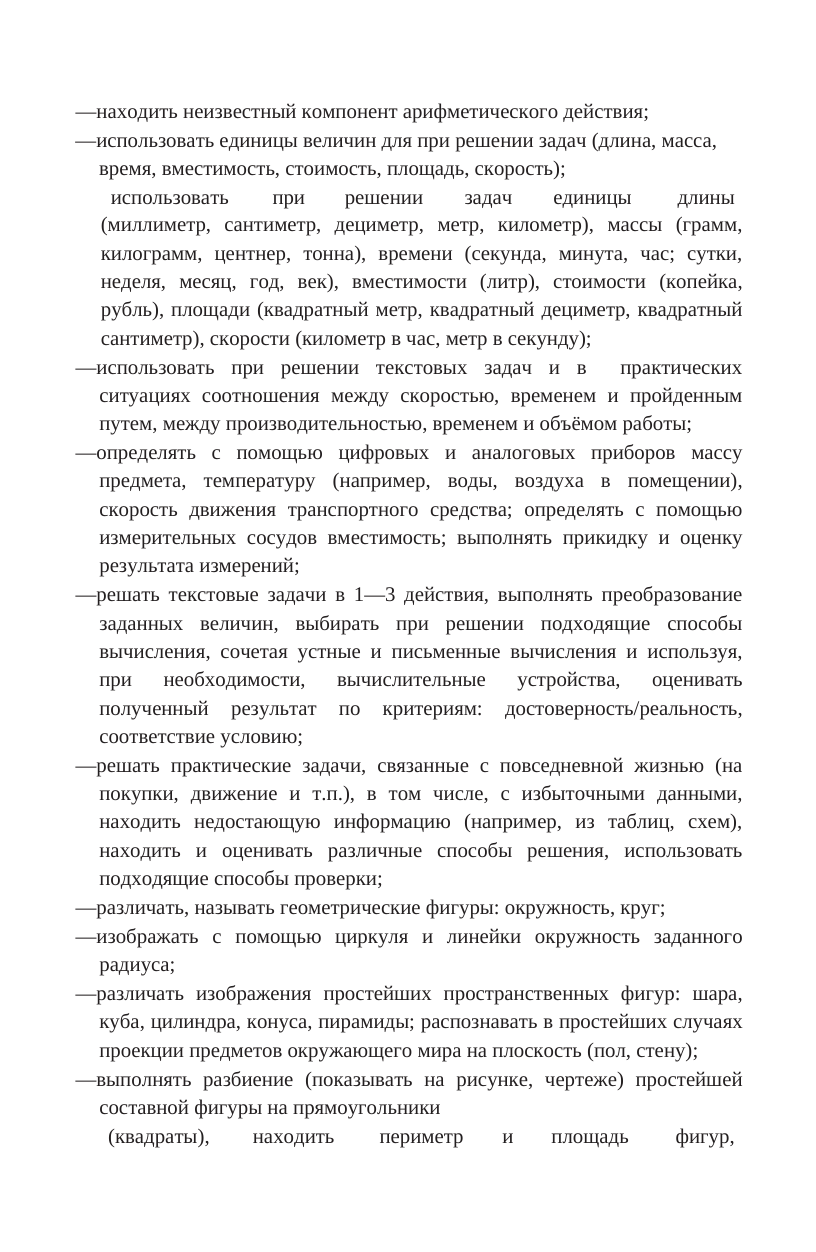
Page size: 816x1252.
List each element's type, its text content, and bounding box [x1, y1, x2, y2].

text —изображать с помощью циркуля и линейки окружность заданного радиуса; [75, 924, 743, 976]
text —определять с помощью цифровых и аналоговых приборов массу предмета, температуру (например, воды, воздуха в помещении), скорость движения транспортного средства; определять с помощью измерительных сосудов вместимость; выполнять прикидку и оценку результата измерений; [75, 440, 743, 577]
text —решать текстовые задачи в 1—3 действия, выполнять преобразование заданных величин, выбирать при решении подходящие способы вычисления, сочетая устные и письменные вычисления и используя, при необходимости, вычислительные устройства, оценивать полученный результат по критериям: достоверность/реальность, соответствие условию; [75, 582, 743, 748]
text —различать, называть геометрические фигуры: окружность, круг; [75, 895, 743, 919]
text —использовать единицы величин для при решении задач (длина, масса, время, вместимость, стоимость, площадь, скорость); [75, 128, 744, 180]
text —решать практические задачи, связанные с повседневной жизнью (на покупки, движение и т.п.), в том числе, с избыточными данными, находить недостающую информацию (например, из таблиц, схем), находить и оценивать различные способы решения, использовать подходящие способы проверки; [75, 753, 743, 890]
text —находить неизвестный компонент арифметического действия; [75, 99, 743, 123]
text (миллиметр, сантиметр, дециметр, метр, километр), массы (грамм, килограмм, центнер, тонна), времени (секунда, минута, час; сутки, неделя, месяц, год, век), вместимости (литр), стоимости (копейка, рубль), площади (квадратный метр, квадратный дециметр, квадратный сантиметр), скорости (километр в час, метр в секунду); [101, 212, 743, 350]
text (квадраты), находить периметр и площадь фигур, [61, 1124, 744, 1148]
text использовать при решении задач единицы длины [61, 185, 744, 209]
text —различать изображения простейших пространственных фигур: шара, куба, цилиндра, конуса, пирамиды; распознавать в простейших случаях проекции предметов окружающего мира на плоскость (пол, стену); [75, 981, 743, 1062]
text —выполнять разбиение (показывать на рисунке, чертеже) простейшей составной фигуры на прямоугольники [75, 1067, 743, 1119]
text —использовать при решении текстовых задач и в практических ситуациях соотношения между скоростью, временем и пройденным путем, между производительностью, временем и объёмом работы; [75, 354, 743, 435]
